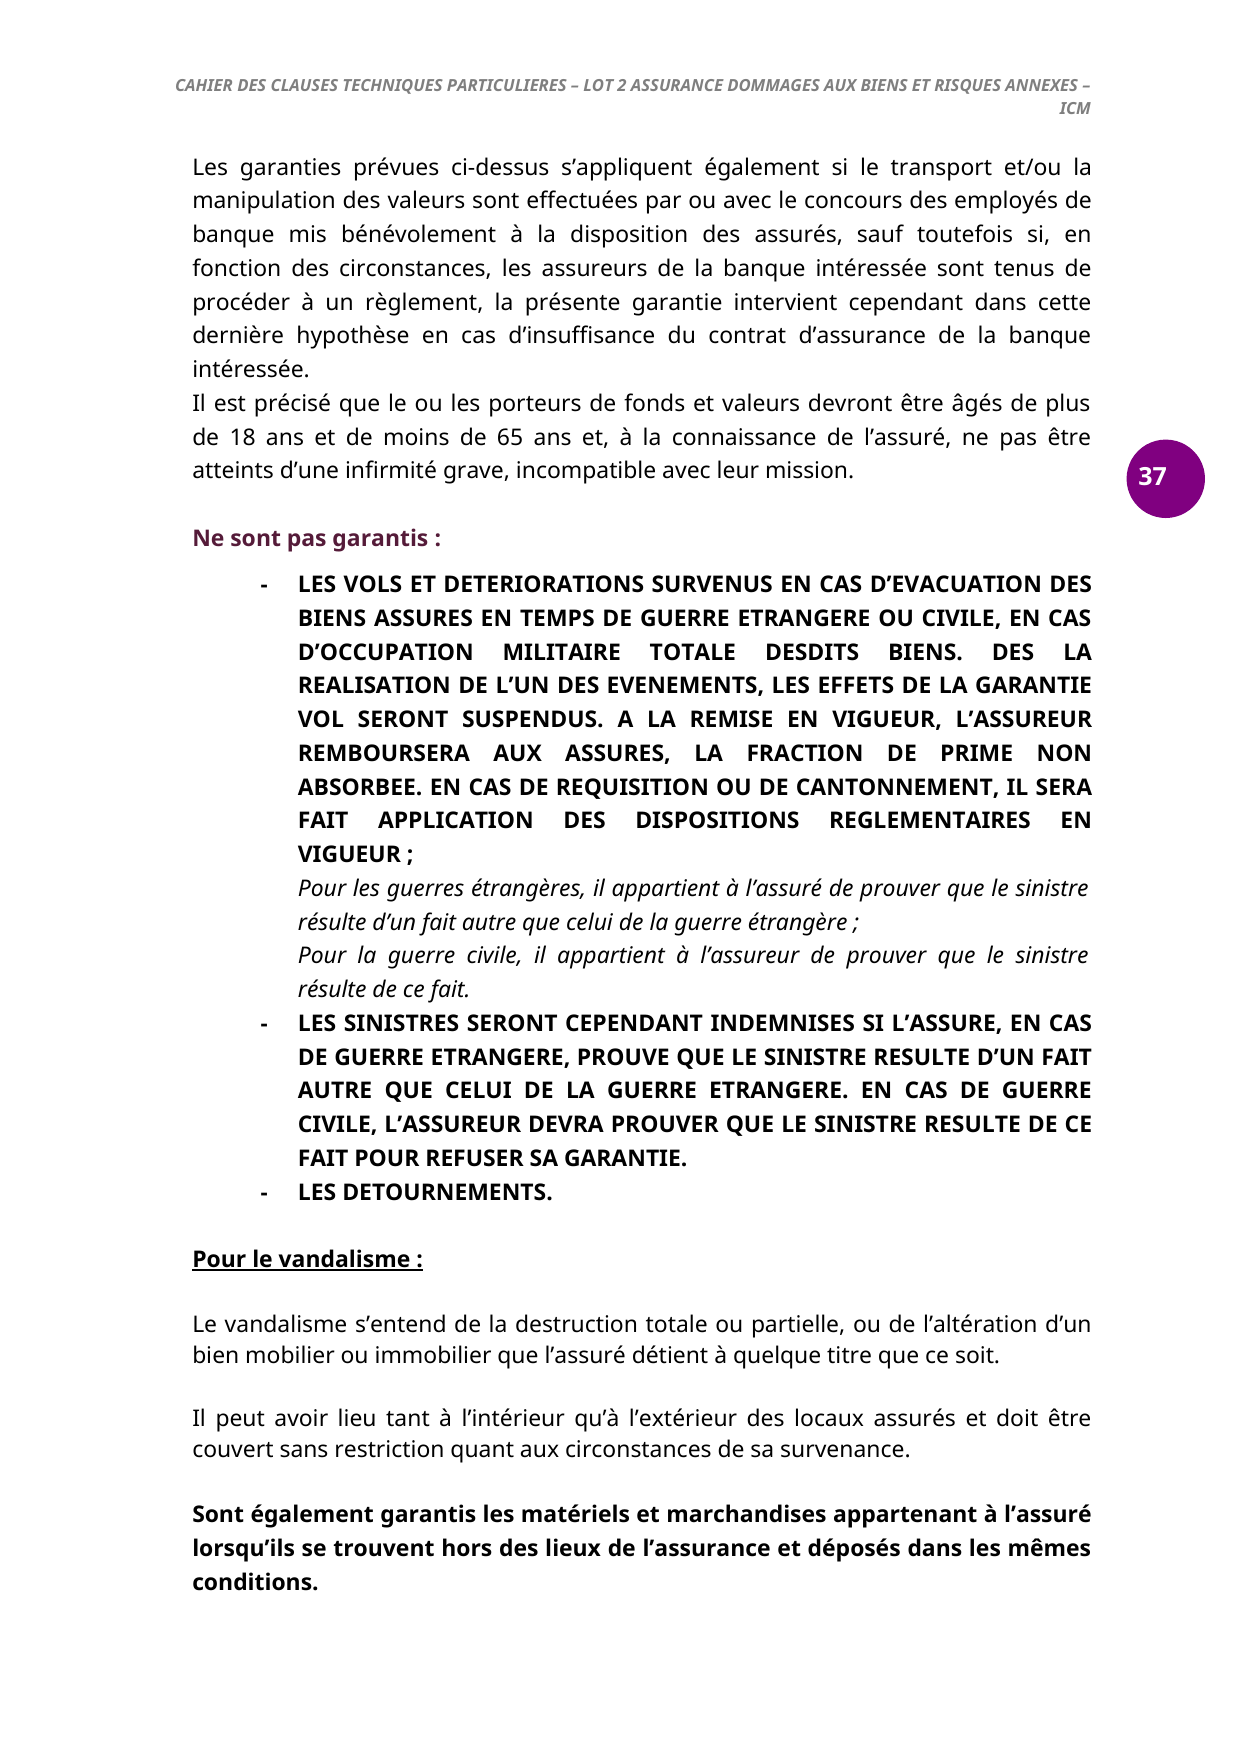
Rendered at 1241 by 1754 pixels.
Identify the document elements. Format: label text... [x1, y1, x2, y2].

text Sont également garantis les matériels et marchandises appartenant à l’assuré lorsqu’ils se trouvent hors des lieux de l’assurance et déposés dans les mêmes conditions. [192, 1498, 1093, 1597]
text Il est précisé que le ou les porteurs de fonds et valeurs devront être âgés de plus de 18 ans et de moins de 65 ans et, à la connaissance de l’assuré, ne pas être atteints d’une infirmité grave, incompatible avec leur mission. [192, 387, 1093, 485]
text Les garanties prévues ci-dessus s’appliquent également si le transport et/ou la manipulation des valeurs sont effectuées par ou avec le concours des employés de banque mis bénévolement à la disposition des assurés, sauf toutefois si, en fonction des circonstances, les assureurs de la banque intéressée sont tenus de procéder à un règlement, la présente garantie intervient cependant dans cette dernière hypothèse en cas d’insuffisance du contrat d’assurance de la banque intéressée. [192, 150, 1093, 384]
text Pour la guerre civile, il appartient à l’assureur de prouver que le sinistre résulte de ce fait. [298, 939, 1093, 1004]
text Pour les guerres étrangères, il appartient à l’assuré de prouver que le sinistre résulte d’un fait autre que celui de la guerre étrangère ; [298, 872, 1093, 937]
list LES SINISTRES SERONT CEPENDANT INDEMNISES SI L’ASSURE, EN CAS DE GUERRE ETRANGERE, PROUVE QUE LE SINISTRE RESULTE D’UN FAIT AUTRE QUE CELUI DE LA GUERRE ETRANGERE. EN CAS DE GUERRE CIVILE, L’ASSUREUR DEVRA PROUVER QUE LE SINISTRE RESULTE DE CE FAIT POUR REFUSER SA GARANTIE. [260, 1007, 1093, 1173]
text Le vandalisme s’entend de la destruction totale ou partielle, ou de l’altération d’un bien mobilier ou immobilier que l’assuré détient à quelque titre que ce soit. [192, 1308, 1093, 1370]
list LES VOLS ET DETERIORATIONS SURVENUS EN CAS D’EVACUATION DES BIENS ASSURES EN TEMPS DE GUERRE ETRANGERE OU CIVILE, EN CAS D’OCCUPATION MILITAIRE TOTALE DESDITS BIENS. DES LA REALISATION DE L’UN DES EVENEMENTS, LES EFFETS DE LA GARANTIE VOL SERONT SUSPENDUS. A LA REMISE EN VIGUEUR, L’ASSUREUR REMBOURSERA AUX ASSURES, LA FRACTION DE PRIME NON ABSORBEE. EN CAS DE REQUISITION OU DE CANTONNEMENT, IL SERA FAIT APPLICATION DES DISPOSITIONS REGLEMENTAIRES EN VIGUEUR ; [260, 568, 1093, 869]
text Pour le vandalisme : [192, 1243, 1093, 1274]
text Il peut avoir lieu tant à l’intérieur qu’à l’extérieur des locaux assurés et doit être couvert sans restriction quant aux circonstances de sa survenance. [192, 1402, 1093, 1464]
list LES DETOURNEMENTS. [260, 1175, 1093, 1207]
text Ne sont pas garantis : [192, 522, 1093, 553]
